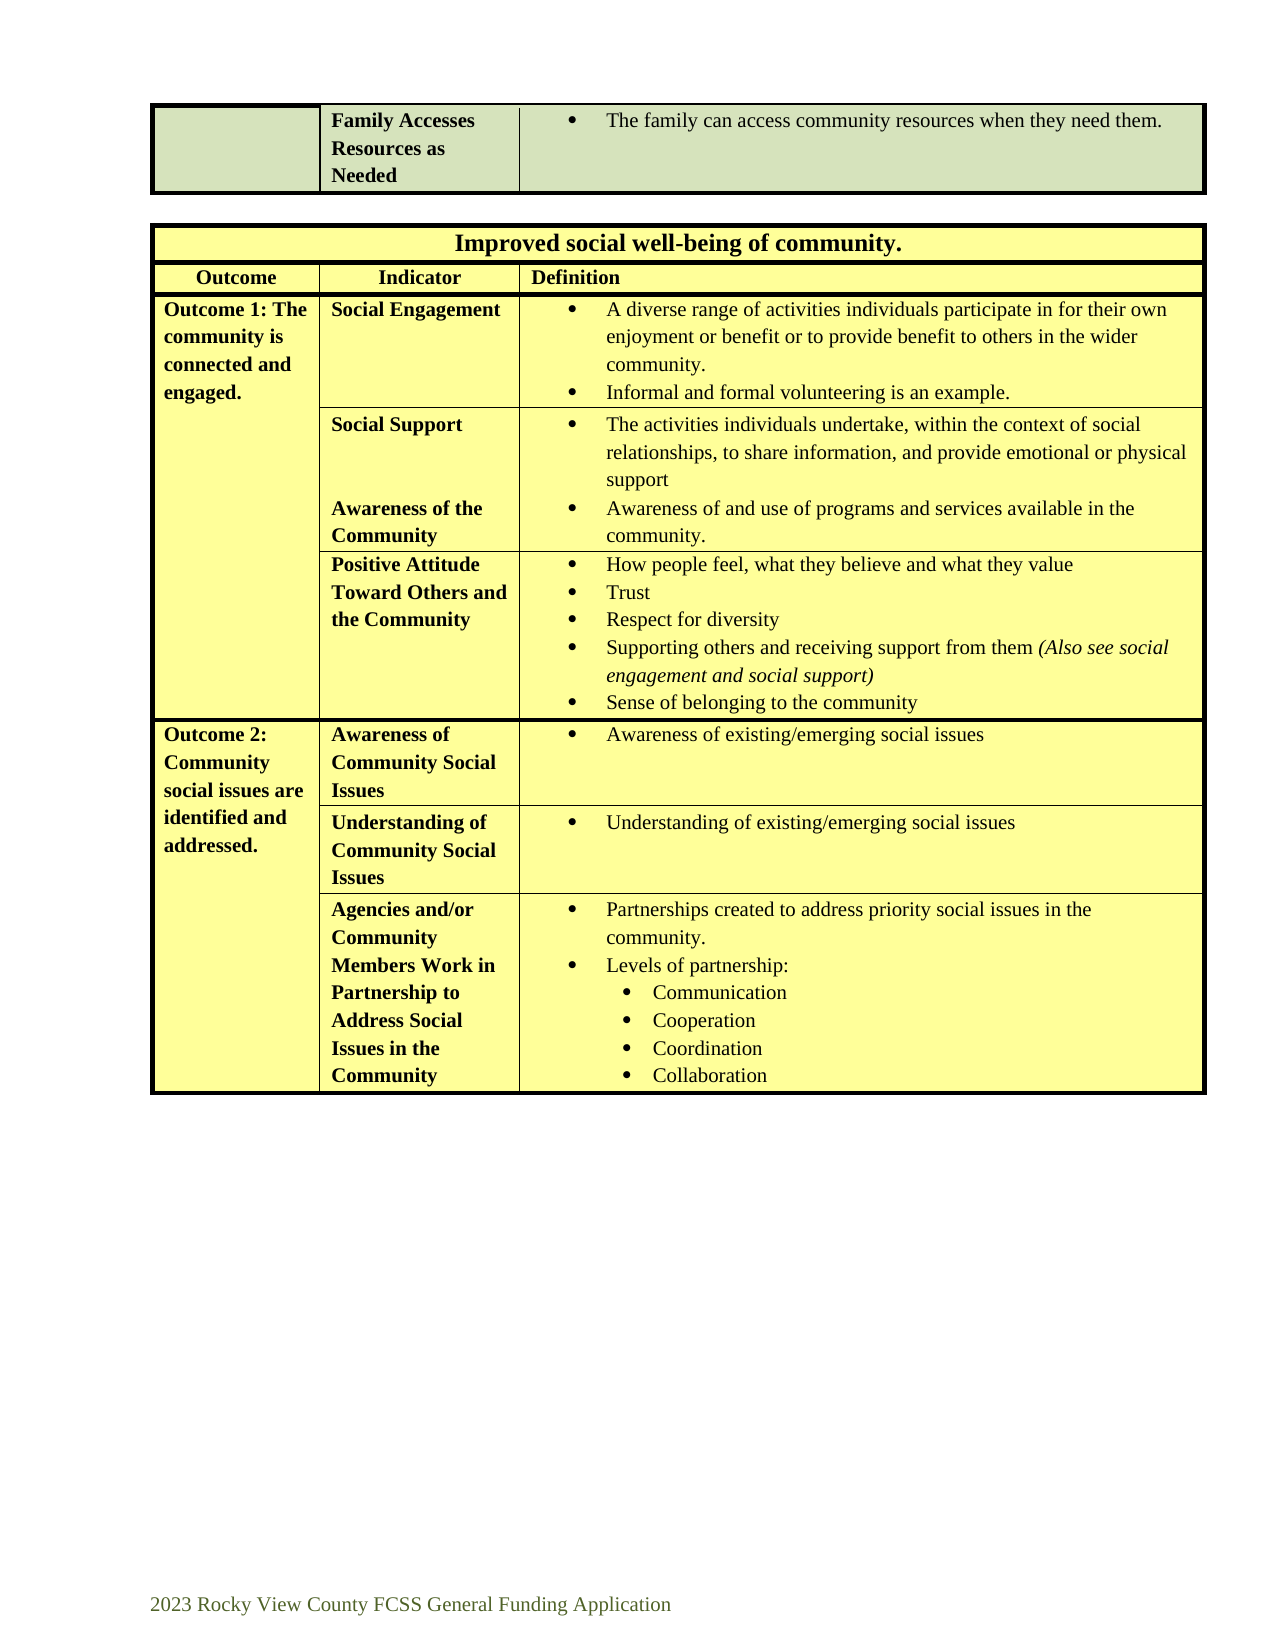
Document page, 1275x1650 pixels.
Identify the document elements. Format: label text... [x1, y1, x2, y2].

table_cell [152, 195, 1204, 223]
table_cell The activities individuals undertake, within the context of social relationships, to share information, and provide emotional or physical support [520, 408, 1202, 495]
table_cell Social Engagement [320, 297, 519, 407]
table_cell Social Support [320, 408, 519, 495]
table_cell Outcome [155, 265, 319, 292]
table_cell Outcome 1: The community is connected and engaged. [155, 297, 319, 718]
table_cell Family Accesses Resources as Needed [321, 105, 520, 191]
table_cell Positive Attitude Toward Others and the Community [320, 552, 519, 718]
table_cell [155, 108, 319, 191]
table_cell How people feel, what they believe and what they value Trust Respect for diversity Supporting others and receiving support from them (Also see social engagement and social support) Sense of belonging to the community [520, 552, 1202, 718]
table_cell Agencies and/or Community Members Work in Partnership to Address Social Issues in the Community [320, 894, 519, 1091]
table_cell A diverse range of activities individuals participate in for their own enjoyment or benefit or to provide benefit to others in the wider community. Informal and formal volunteering is an example. [520, 297, 1202, 407]
table_cell Improved social well-being of community. [155, 228, 1202, 260]
table_cell Partnerships created to address priority social issues in the community. Levels of partnership: Communication Cooperation Coordination Collaboration [520, 894, 1202, 1091]
table_cell Definition [520, 265, 1202, 292]
table_cell Indicator [320, 265, 519, 292]
table_cell Outcome 2: Community social issues are identified and addressed. [155, 722, 319, 1091]
table_cell Awareness of existing/emerging social issues [520, 722, 1202, 805]
table_cell The family can access community resources when they need them. [520, 105, 1202, 191]
table_cell Awareness of the Community [320, 495, 519, 551]
table_cell Understanding of Community Social Issues [320, 806, 519, 893]
table_cell Awareness of and use of programs and services available in the community. [520, 495, 1202, 551]
table_cell Understanding of existing/emerging social issues [520, 806, 1202, 893]
table_cell Awareness of Community Social Issues [320, 722, 519, 805]
